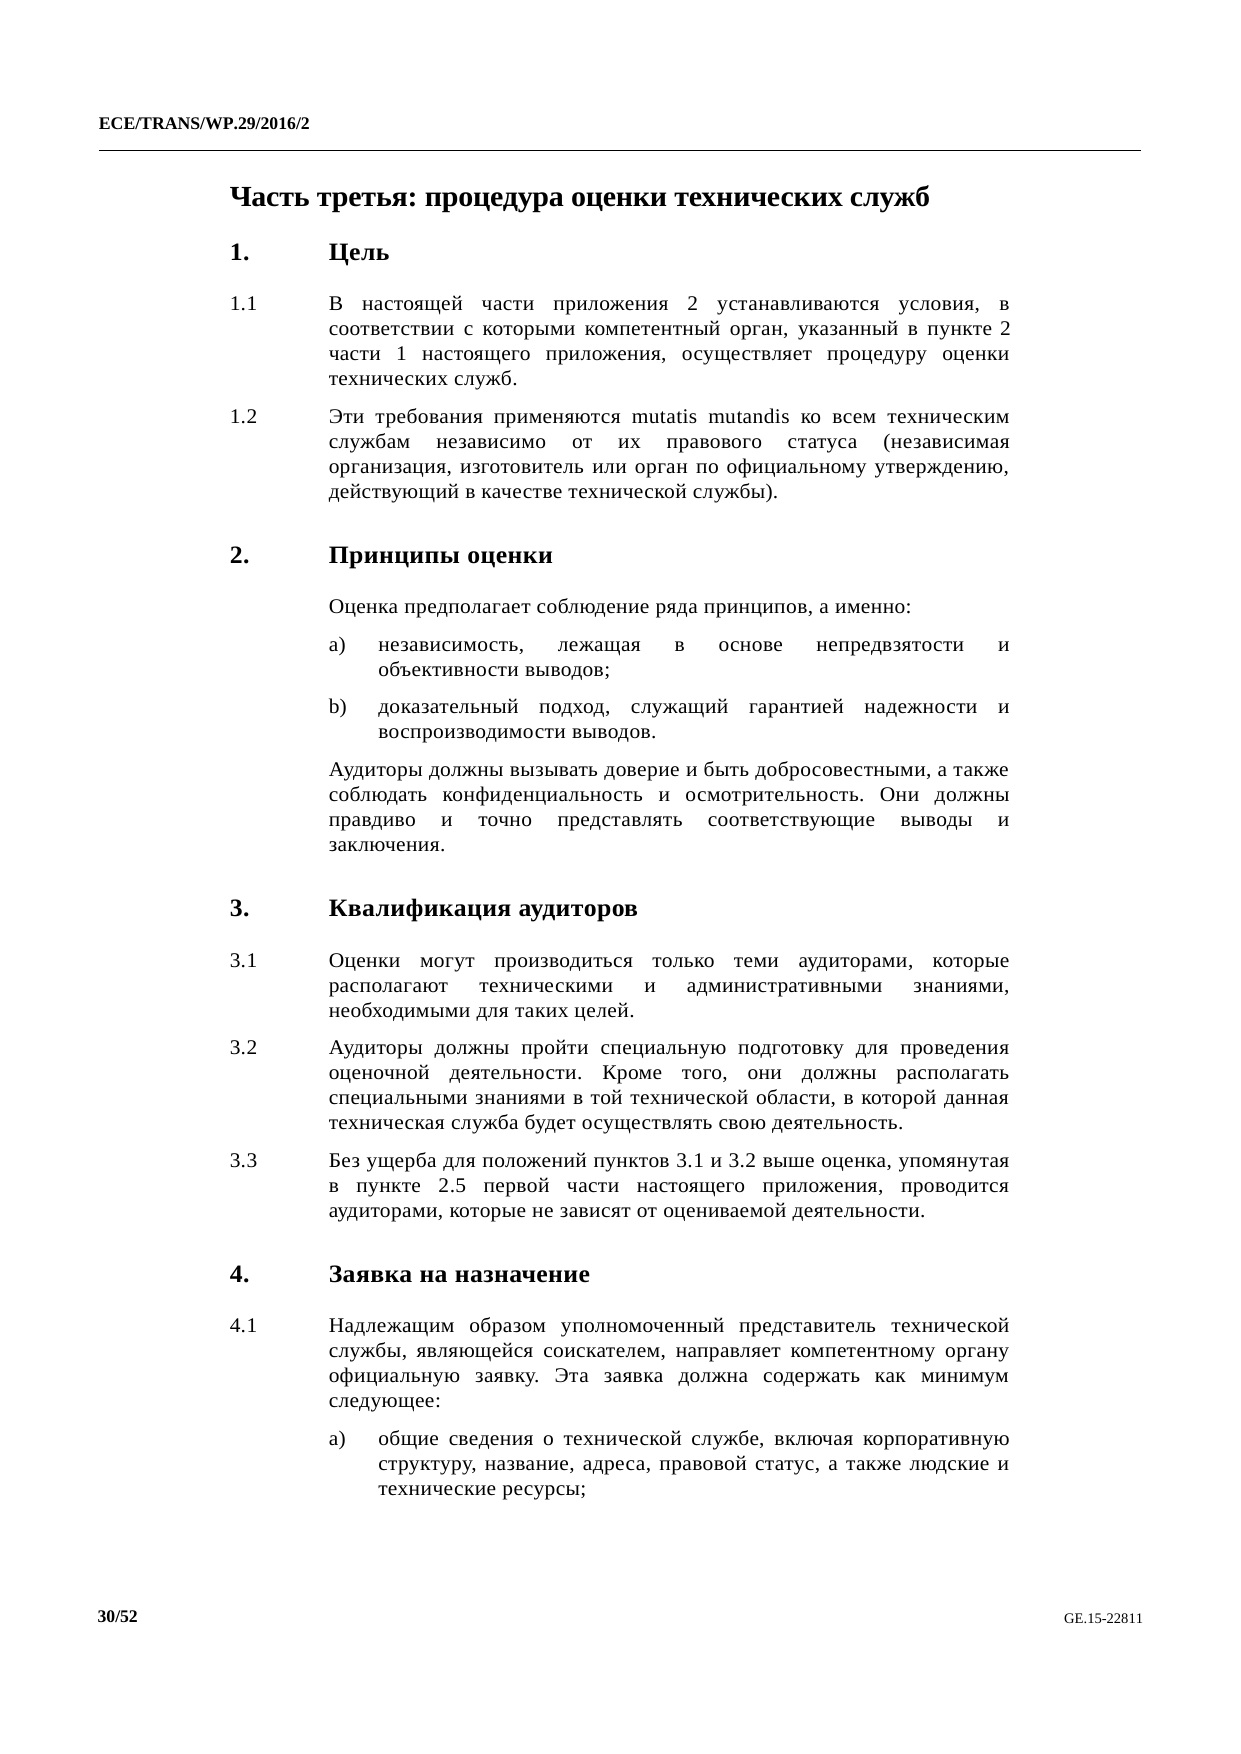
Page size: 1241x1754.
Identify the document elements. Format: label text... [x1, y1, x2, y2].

text 1.1 В настоящей части приложения 2 устанавливаются условия, в соответствии с которыми компетентный орган, указанный в пункте 2 части 1 настоящего приложения, осуществляет процедуру оценки технических служб. [229, 291, 1011, 391]
text 1.2 Эти требования применяются mutatis mutandis ко всем техническим службам независимо от их правового статуса (независимая организация, изготовитель или орган по официальному утверждению, действующий в качестве технической службы). [229, 403, 1011, 503]
text Аудиторы должны вызывать доверие и быть добросовестными, а также соблюдать конфиденциальность и осмотрительность. Они должны правдиво и точно представлять соответствующие выводы и заключения. [229, 756, 1011, 856]
text 3.1 Оценки могут производиться только теми аудиторами, которые располагают техническими и административными знаниями, необходимыми для таких целей. [229, 947, 1011, 1022]
text а) независимость, лежащая в основе непредвзятости и объективности выводов; [229, 631, 1011, 681]
text а) общие сведения о технической службе, включая корпоративную структуру, название, адреса, правовой статус, а также людские и технические ресурсы; [328, 1425, 1011, 1500]
text Оценка предполагает соблюдение ряда принципов, а именно: [229, 594, 1011, 619]
text Часть третья: процедура оценки технических служб [97, 181, 1011, 213]
text 3.2 Аудиторы должны пройти специальную подготовку для проведения оценочной деятельности. Кроме того, они должны располагать специальными знаниями в той технической области, в которой данная техническая служба будет осуществлять свою деятельность. [229, 1034, 1011, 1134]
text 2. Принципы оценки [97, 541, 1011, 569]
text 4. Заявка на назначение [97, 1259, 1011, 1288]
text 3.3 Без ущерба для положений пунктов 3.1 и 3.2 выше оценка, упомянутая в пункте 2.5 первой части настоящего приложения, проводится аудиторами, которые не зависят от оцениваемой деятельности. [229, 1147, 1011, 1222]
text 3. Квалификация аудиторов [97, 894, 1011, 922]
text 1. Цель [97, 238, 1011, 266]
text b) доказательный подход, служащий гарантией надежности и воспроизводимости выводов. [229, 694, 1011, 744]
text 4.1 Надлежащим образом уполномоченный представитель технической службы, являющейся соискателем, направляет компетентному органу официальную заявку. Эта заявка должна содержать как минимум следующее: [229, 1313, 1011, 1413]
